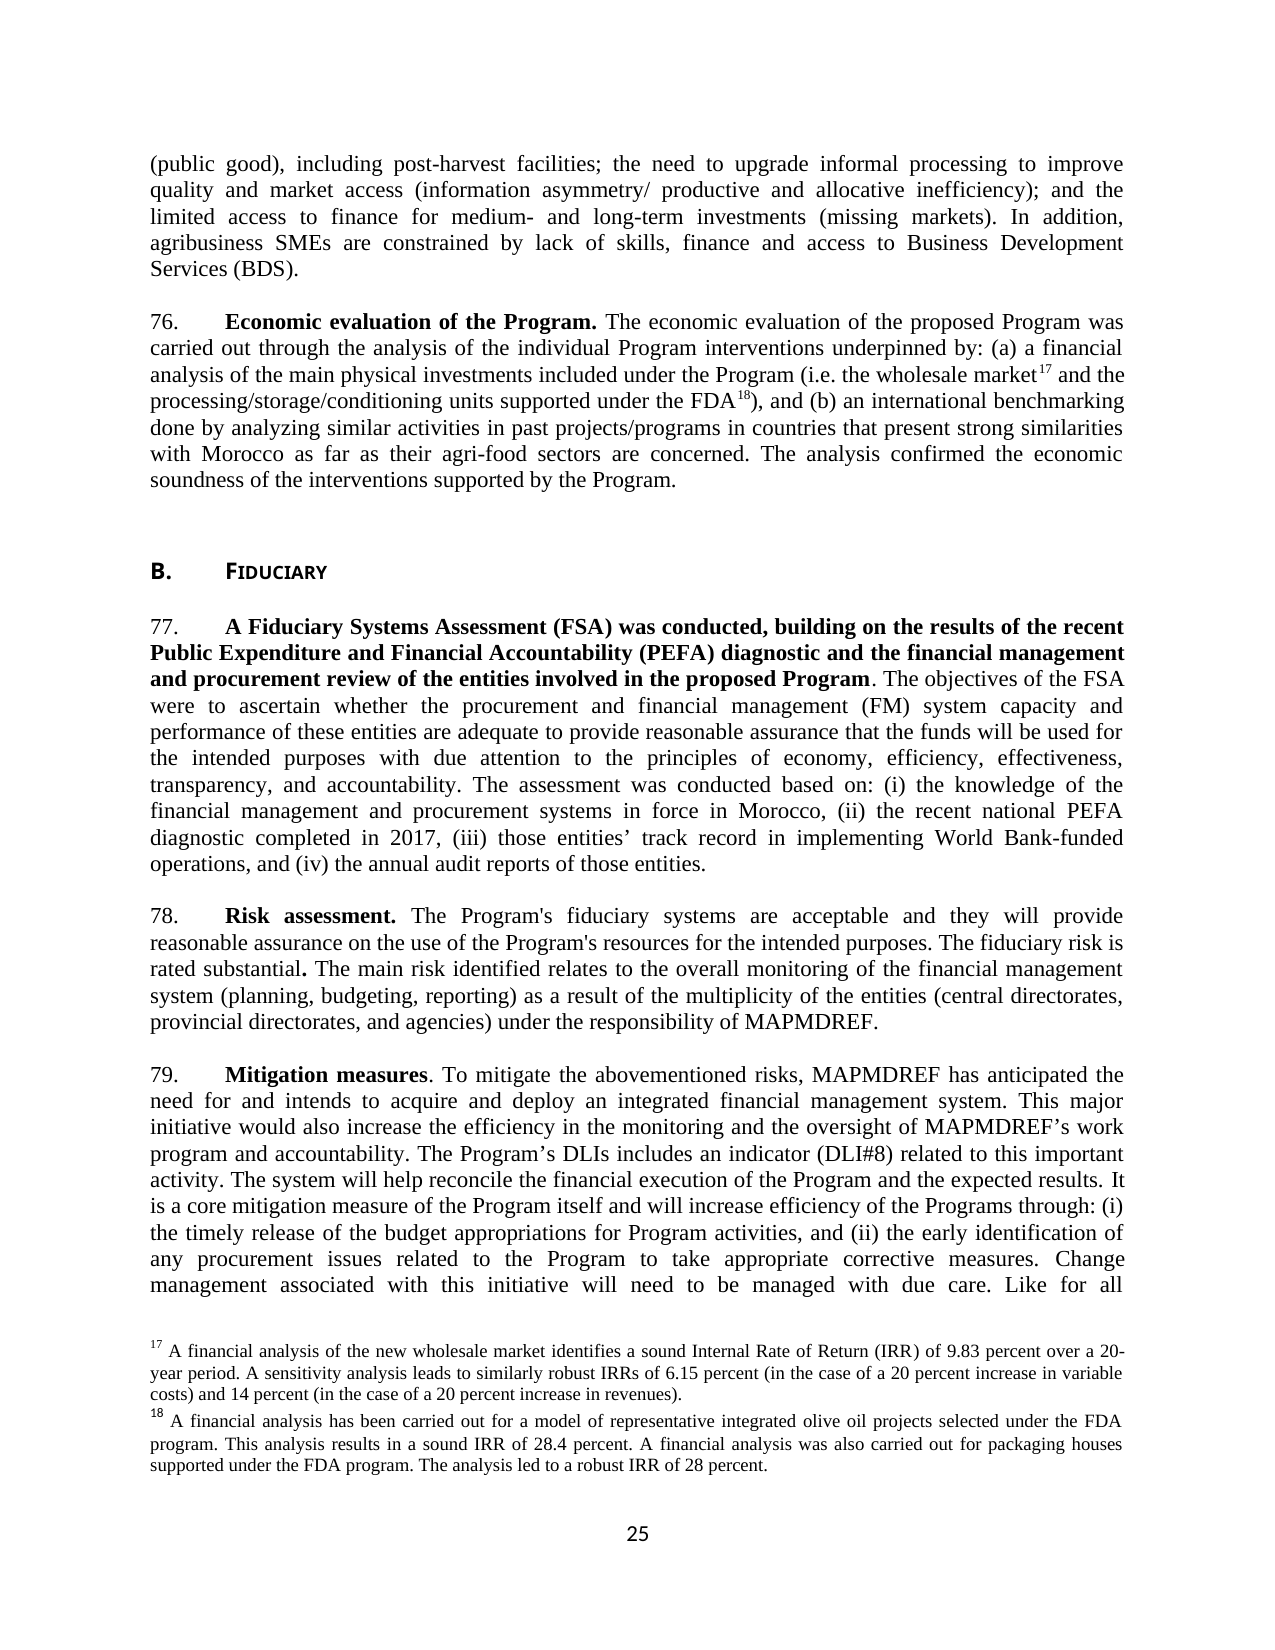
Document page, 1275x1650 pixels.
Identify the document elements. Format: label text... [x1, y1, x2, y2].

list A Fiduciary Systems Assessment (FSA) was conducted, building on the results of the recent Public Expenditure and Financial Accountability (PEFA) diagnostic and the financial management and procurement review of the entities involved in the proposed Program. The objectives of the FSA were to ascertain whether the procurement and financial management (FM) system capacity and performance of these entities are adequate to provide reasonable assurance that the funds will be used for the intended purposes with due attention to the principles of economy, efficiency, effectiveness, transparency, and accountability. The assessment was conducted based on: (i) the knowledge of the financial management and procurement systems in force in Morocco, (ii) the recent national PEFA diagnostic completed in 2017, (iii) those entities’ track record in implementing World Bank-funded operations, and (iv) the annual audit reports of those entities. [150, 613, 1125, 876]
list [150, 150, 1125, 282]
list Fiduciary [150, 555, 1125, 586]
list Risk assessment. The Program's fiduciary systems are acceptable and they will provide reasonable assurance on the use of the Program's resources for the intended purposes. The fiduciary risk is rated substantial. The main risk identified relates to the overall monitoring of the financial management system (planning, budgeting, reporting) as a result of the multiplicity of the entities (central directorates, provincial directorates, and agencies) under the responsibility of MAPMDREF. [150, 903, 1125, 1034]
list Economic evaluation of the Program. The economic evaluation of the proposed Program was carried out through the analysis of the individual Program interventions underpinned by: (a) a financial analysis of the main physical investments included under the Program (i.e. the wholesale market and the processing/storage/conditioning units supported under the FDA), and (b) an international benchmarking done by analyzing similar activities in past projects/programs in countries that present strong similarities with Morocco as far as their agri-food sectors are concerned. The analysis confirmed the economic soundness of the interventions supported by the Program. [150, 308, 1125, 493]
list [150, 1061, 1125, 1298]
